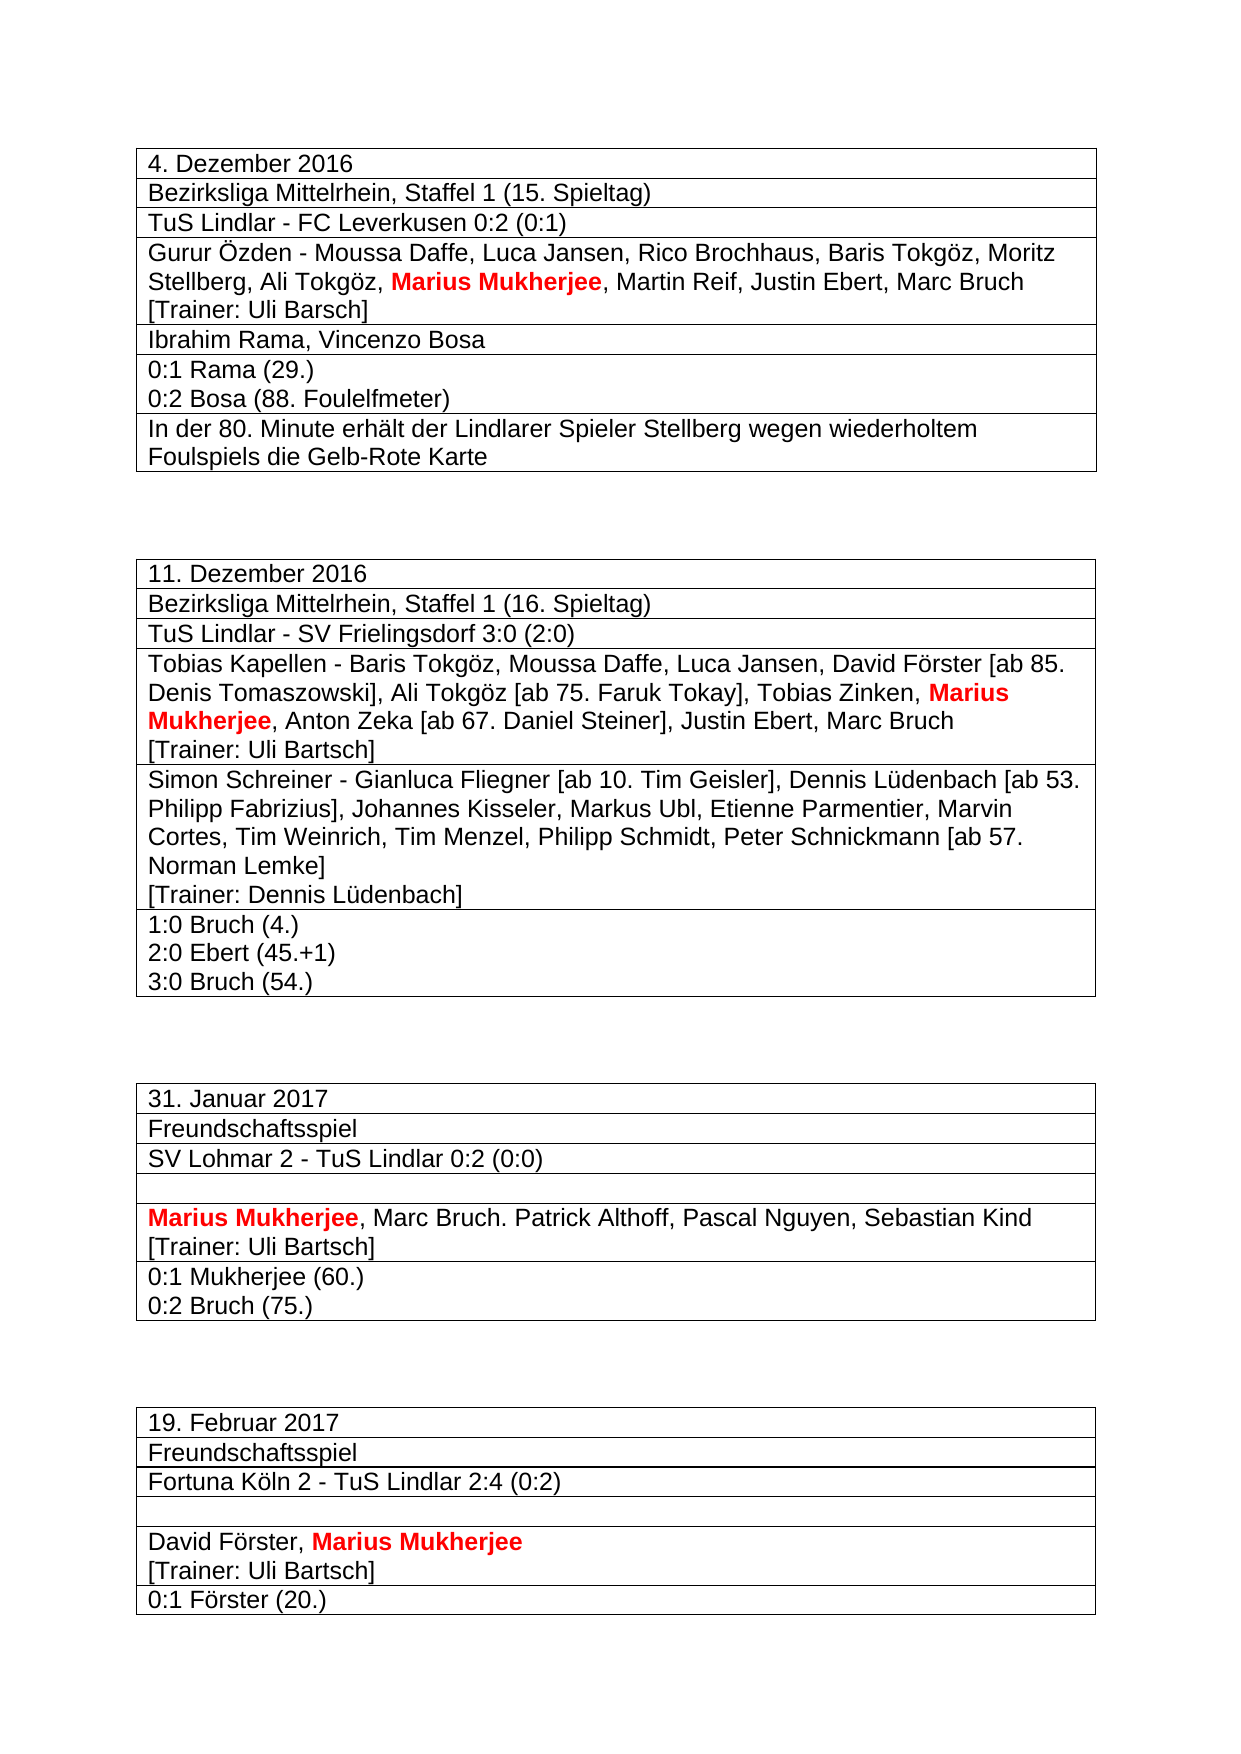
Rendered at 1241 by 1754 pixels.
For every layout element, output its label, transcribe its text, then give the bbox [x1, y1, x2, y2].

table_cell 0:1 Rama (29.) 0:2 Bosa (88. Foulelfmeter) [137, 355, 1096, 413]
table_header 19. Februar 2017 [137, 1408, 1095, 1437]
table_header 4. Dezember 2016 [137, 149, 1096, 177]
table_header 11. Dezember 2016 [137, 560, 1095, 588]
table_cell Bezirksliga Mittelrhein, Staffel 1 (15. Spieltag) [137, 179, 1096, 207]
table_cell Gurur Özden - Moussa Daffe, Luca Jansen, Rico Brochhaus, Baris Tokgöz, Moritz Stellberg, Ali Tokgöz, Marius Mukherjee, Martin Reif, Justin Ebert, Marc Bruch [Trainer: Uli Barsch] [137, 238, 1096, 324]
table_cell Tobias Kapellen - Baris Tokgöz, Moussa Daffe, Luca Jansen, David Förster [ab 85. Denis Tomaszowski], Ali Tokgöz [ab 75. Faruk Tokay], Tobias Zinken, Marius Mukherjee, Anton Zeka [ab 67. Daniel Steiner], Justin Ebert, Marc Bruch [Trainer: Uli Bartsch] [137, 649, 1095, 764]
table_cell [137, 1174, 1095, 1202]
table_cell In der 80. Minute erhält der Lindlarer Spieler Stellberg wegen wiederholtem Foulspiels die Gelb-Rote Karte [137, 414, 1096, 471]
table_cell David Förster, Marius Mukherjee [Trainer: Uli Bartsch] [137, 1527, 1095, 1584]
table_cell 1:0 Bruch (4.) 2:0 Ebert (45.+1) 3:0 Bruch (54.) [137, 910, 1095, 996]
table_cell Freundschaftsspiel [137, 1114, 1095, 1143]
table_cell TuS Lindlar - SV Frielingsdorf 3:0 (2:0) [137, 619, 1095, 648]
table_cell Ibrahim Rama, Vincenzo Bosa [137, 325, 1096, 354]
table_cell SV Lohmar 2 - TuS Lindlar 0:2 (0:0) [137, 1144, 1095, 1173]
table_cell Simon Schreiner - Gianluca Fliegner [ab 10. Tim Geisler], Dennis Lüdenbach [ab 53. Philipp Fabrizius], Johannes Kisseler, Markus Ubl, Etienne Parmentier, Marvin Cortes, Tim Weinrich, Tim Menzel, Philipp Schmidt, Peter Schnickmann [ab 57. Norman Lemke] [Trainer: Dennis Lüdenbach] [137, 765, 1095, 909]
table_cell Fortuna Köln 2 - TuS Lindlar 2:4 (0:2) [137, 1468, 1095, 1496]
table_cell TuS Lindlar - FC Leverkusen 0:2 (0:1) [137, 208, 1096, 237]
table_header 31. Januar 2017 [137, 1084, 1095, 1113]
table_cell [137, 1586, 1095, 1614]
table_cell Marius Mukherjee, Marc Bruch. Patrick Althoff, Pascal Nguyen, Sebastian Kind [Trainer: Uli Bartsch] [137, 1204, 1095, 1261]
table_cell Bezirksliga Mittelrhein, Staffel 1 (16. Spieltag) [137, 589, 1095, 618]
table_cell Freundschaftsspiel [137, 1438, 1095, 1466]
table_cell 0:1 Mukherjee (60.) 0:2 Bruch (75.) [137, 1262, 1095, 1319]
table_cell [137, 1497, 1095, 1526]
